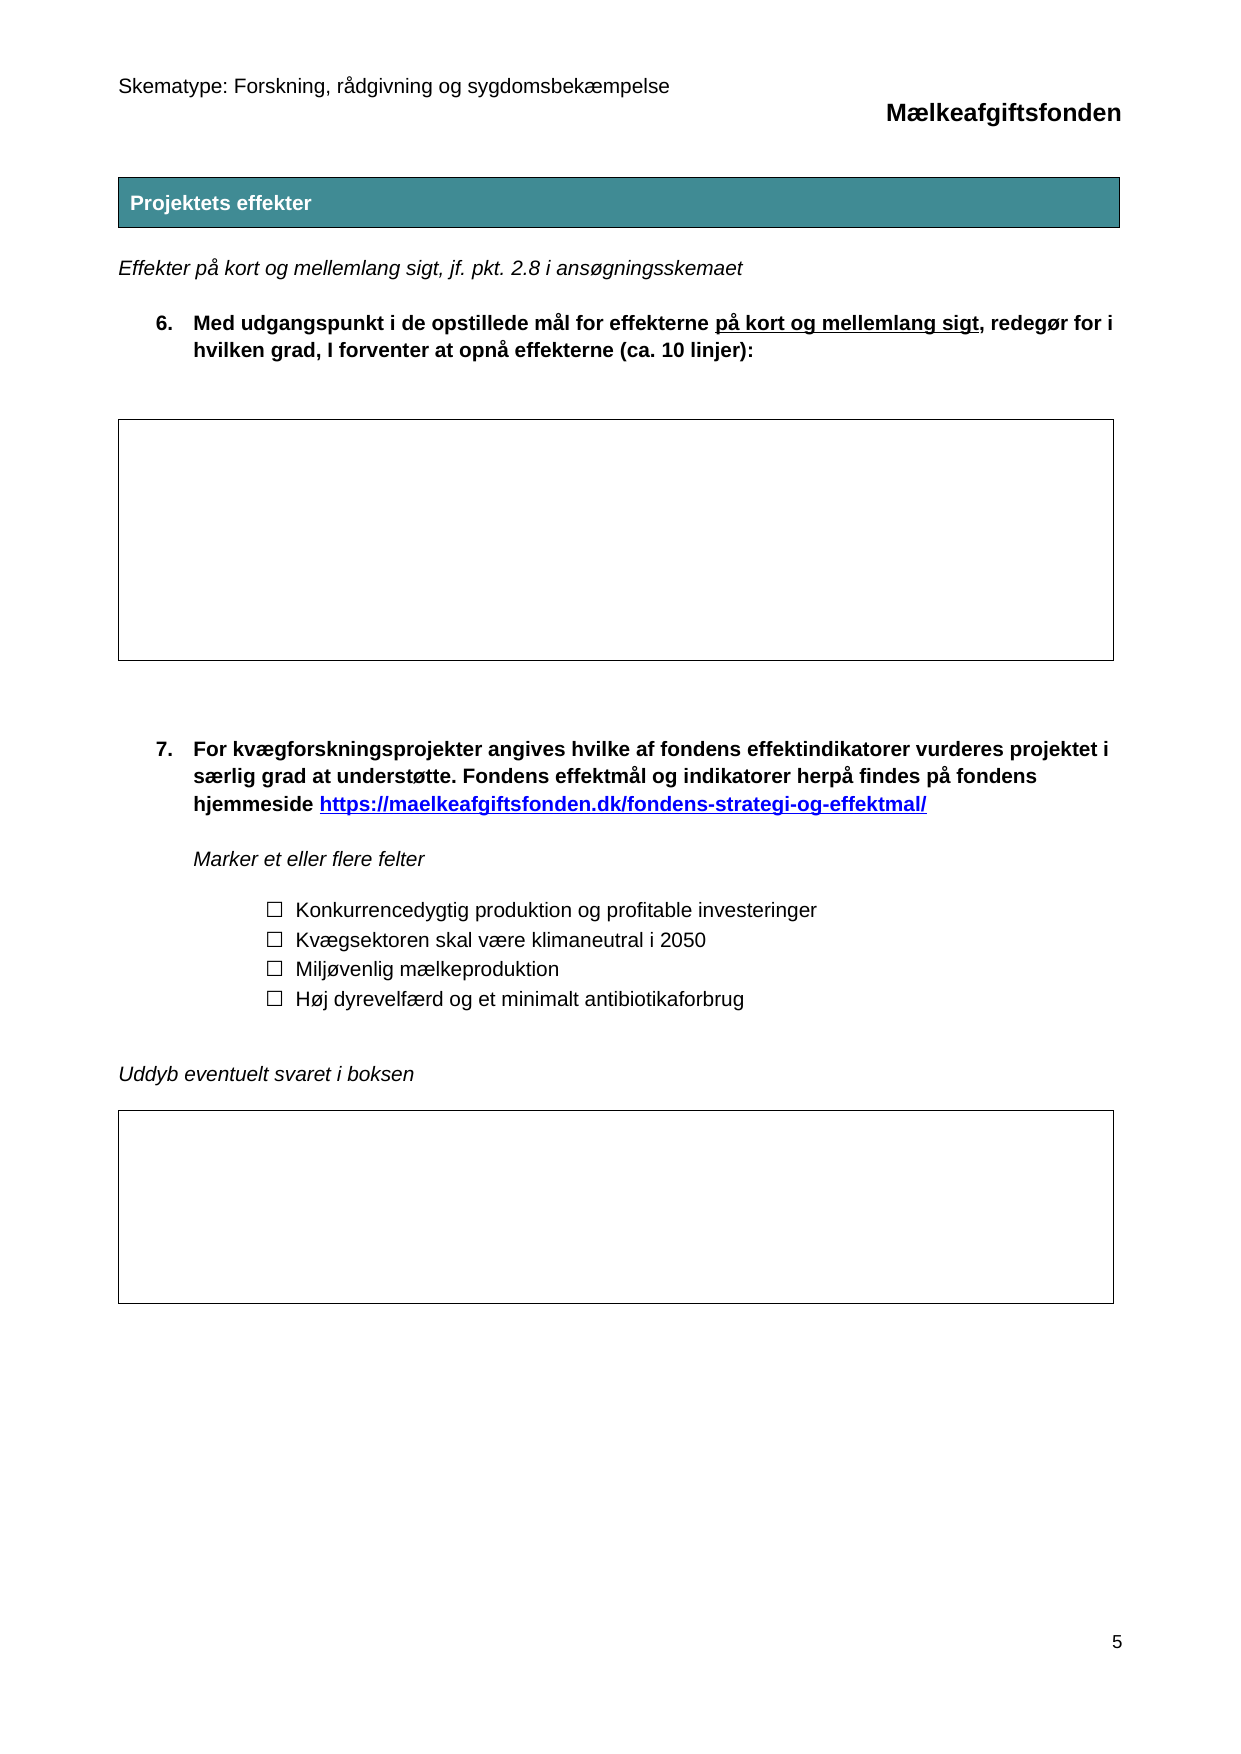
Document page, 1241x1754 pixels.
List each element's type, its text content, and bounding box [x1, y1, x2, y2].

list Marker et eller flere felter [193, 819, 1122, 871]
table_cell Høj dyrevelfærd og et minimalt antibiotikaforbrug [254, 984, 986, 1013]
text Uddyb eventuelt svaret i boksen [118, 1062, 1122, 1086]
text Effekter på kort og mellemlang sigt, jf. pkt. 2.8 i ansøgningsskemaet [118, 256, 1122, 280]
table_header [119, 420, 1113, 660]
table_header Konkurrencedygtig produktion og profitable investeringer [254, 895, 986, 925]
table_header Projektets effekter [119, 178, 1119, 227]
list Med udgangspunkt i de opstillede mål for effekterne på kort og mellemlang sigt, redegør for i hvilken grad, I forventer at opnå effekterne (ca. 10 linjer): [156, 311, 1122, 394]
table_cell Miljøvenlig mælkeproduktion [254, 954, 986, 984]
table_cell Kvægsektoren skal være klimaneutral i 2050 [254, 925, 986, 954]
list For kvægforskningsprojekter angives hvilke af fondens effektindikatorer vurderes projektet i særlig grad at understøtte. Fondens effektmål og indikatorer herpå findes på fondens hjemmeside https://maelkeafgiftsfonden.dk/fondens-strategi-og-effektmal/ [156, 737, 1122, 816]
table_header [119, 1111, 1113, 1303]
